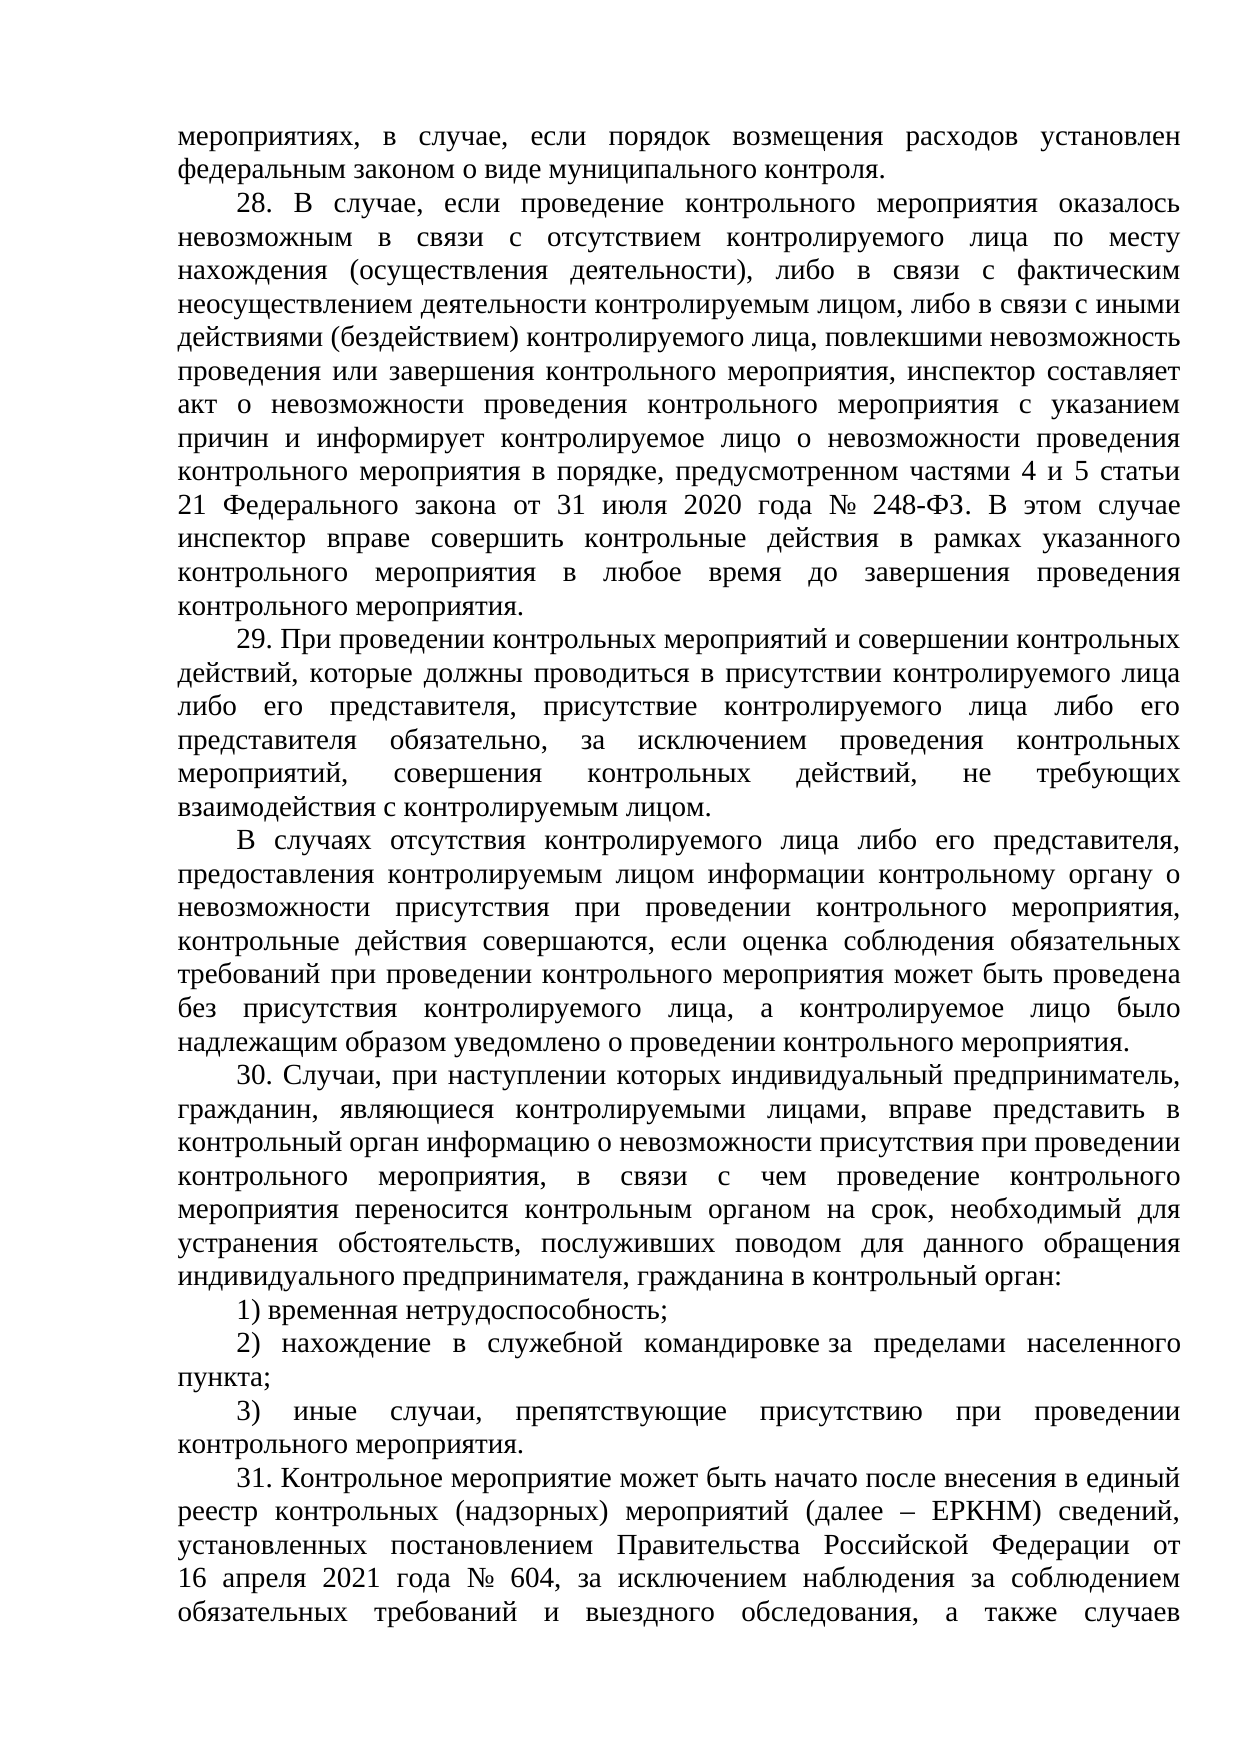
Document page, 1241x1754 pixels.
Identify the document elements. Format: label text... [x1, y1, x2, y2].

text 30. Случаи, при наступлении которых индивидуальный предприниматель, гражданин, являющиеся контролируемыми лицами, вправе представить в контрольный орган информацию о невозможности присутствия при проведении контрольного мероприятия, в связи с чем проведение контрольного мероприятия переносится контрольным органом на срок, необходимый для устранения обстоятельств, послуживших поводом для данного обращения индивидуального предпринимателя, гражданина в контрольный орган: [177, 1057, 1181, 1292]
text 29. При проведении контрольных мероприятий и совершении контрольных действий, которые должны проводиться в присутствии контролируемого лица либо его представителя, присутствие контролируемого лица либо его представителя обязательно, за исключением проведения контрольных мероприятий, совершения контрольных действий, не требующих взаимодействия с контролируемым лицом. [177, 621, 1181, 822]
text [177, 1460, 1181, 1627]
text В случаях отсутствия контролируемого лица либо его представителя, предоставления контролируемым лицом информации контрольному органу о невозможности присутствия при проведении контрольного мероприятия, контрольные действия совершаются, если оценка соблюдения обязательных требований при проведении контрольного мероприятия может быть проведена без присутствия контролируемого лица, а контролируемое лицо было надлежащим образом уведомлено о проведении контрольного мероприятия. [177, 822, 1181, 1057]
text 2) нахождение в служебной командировке за пределами населенного пункта; [177, 1326, 1181, 1393]
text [177, 118, 1181, 185]
text 28. В случае, если проведение контрольного мероприятия оказалось невозможным в связи с отсутствием контролируемого лица по месту нахождения (осуществления деятельности), либо в связи с фактическим неосуществлением деятельности контролируемым лицом, либо в связи с иными действиями (бездействием) контролируемого лица, повлекшими невозможность проведения или завершения контрольного мероприятия, инспектор составляет акт о невозможности проведения контрольного мероприятия с указанием причин и информирует контролируемое лицо о невозможности проведения контрольного мероприятия в порядке, предусмотренном частями 4 и 5 статьи 21 Федерального закона от 31 июля 2020 года № 248-ФЗ. В этом случае инспектор вправе совершить контрольные действия в рамках указанного контрольного мероприятия в любое время до завершения проведения контрольного мероприятия. [177, 185, 1181, 621]
text 1) временная нетрудоспособность; [177, 1292, 1181, 1326]
text 3) иные случаи, препятствующие присутствию при проведении контрольного мероприятия. [177, 1393, 1181, 1460]
